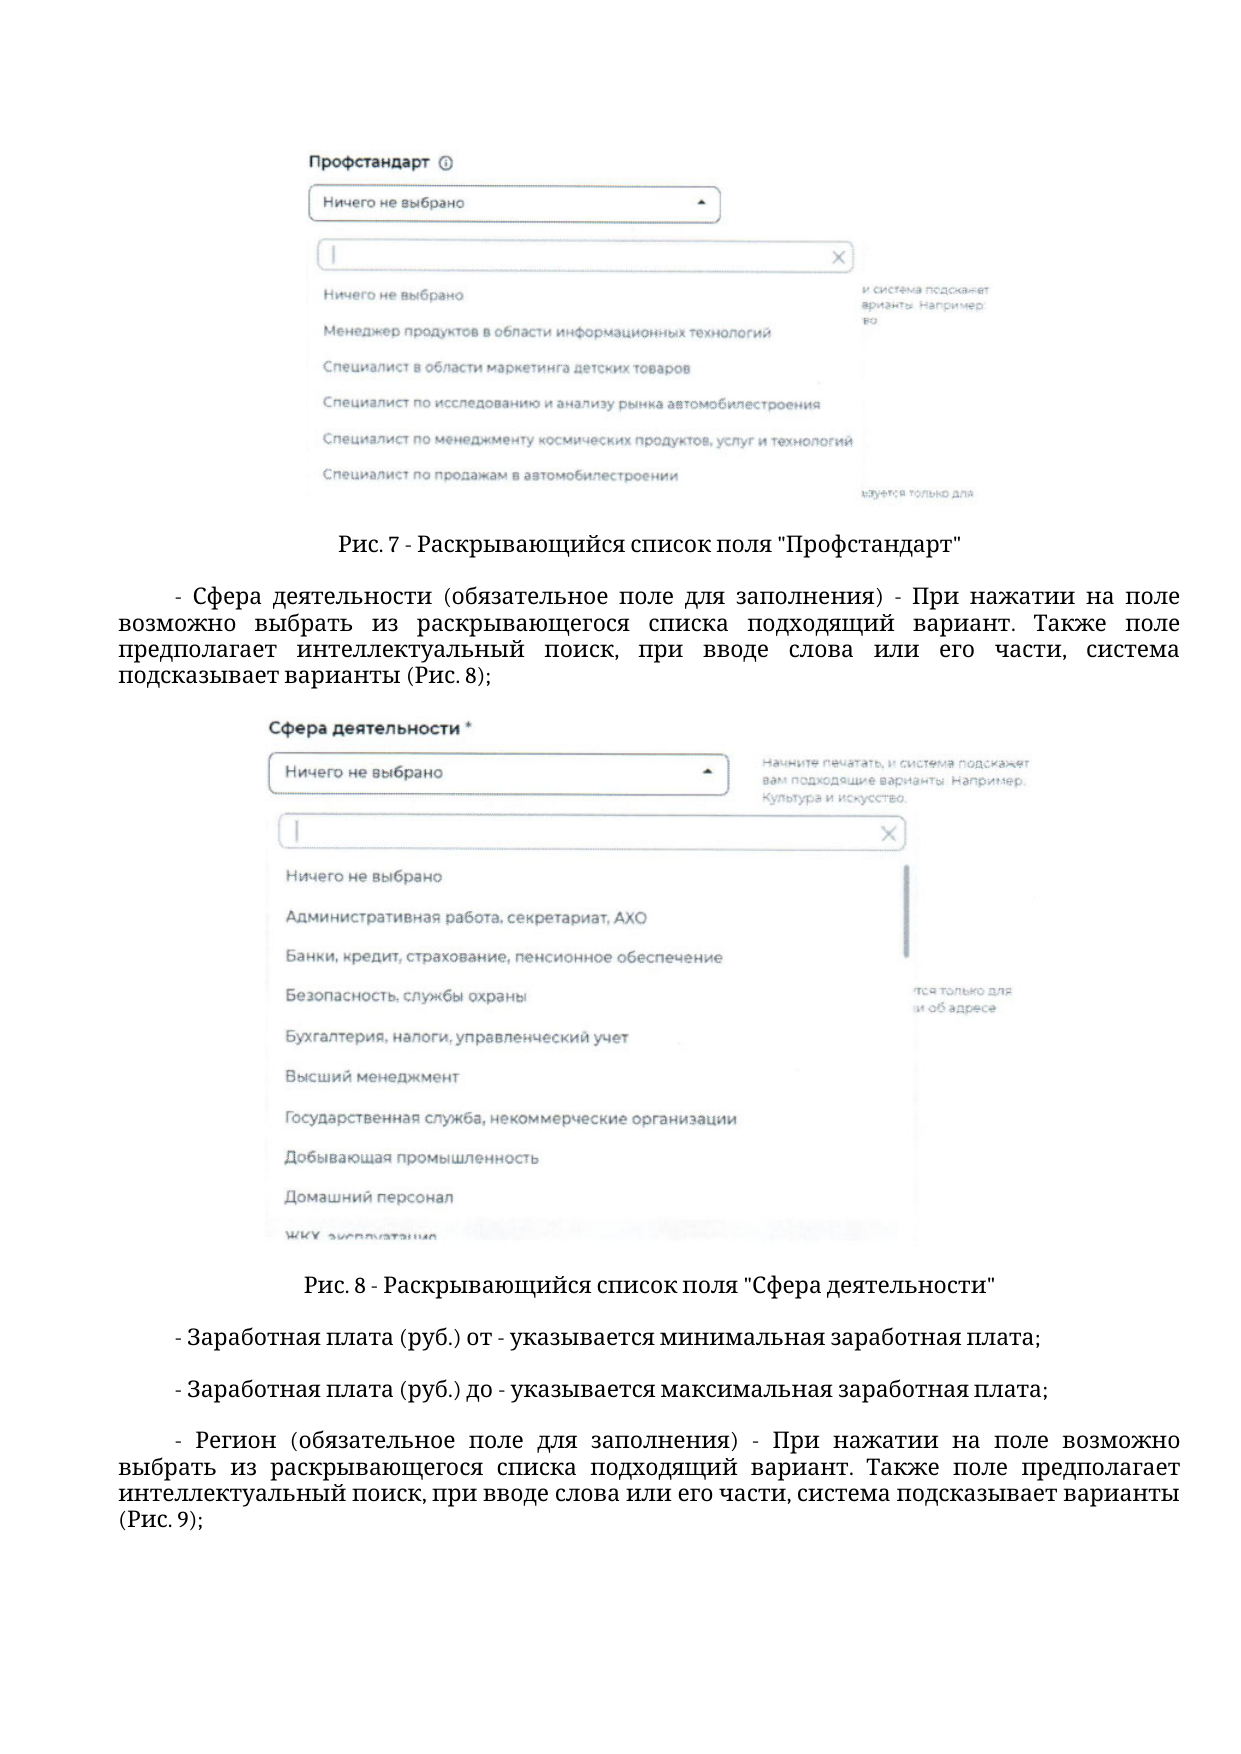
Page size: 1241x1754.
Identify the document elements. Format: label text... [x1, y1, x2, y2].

text - Заработная плата (руб.) до - указывается максимальная заработная плата; [118, 1377, 1181, 1403]
text Рис. 7 - Раскрывающийся список поля "Профстандарт" [118, 531, 1181, 558]
text - Сфера деятельности (обязательное поле для заполнения) - При нажатии на поле возможно выбрать из раскрывающегося списка подходящий вариант. Также поле предполагает интеллектуальный поиск, при вводе слова или его части, система подсказывает варианты (Рис. 8); [118, 584, 1181, 689]
text Рис. 8 - Раскрывающийся список поля "Сфера деятельности" [118, 1272, 1181, 1299]
text - Регион (обязательное поле для заполнения) - При нажатии на поле возможно выбрать из раскрывающегося списка подходящий вариант. Также поле предполагает интеллектуальный поиск, при вводе слова или его части, система подсказывает варианты (Рис. 9); [118, 1428, 1181, 1533]
picture [305, 150, 994, 506]
text - Заработная плата (руб.) от - указывается минимальная заработная плата; [118, 1325, 1181, 1352]
picture [264, 716, 1035, 1247]
